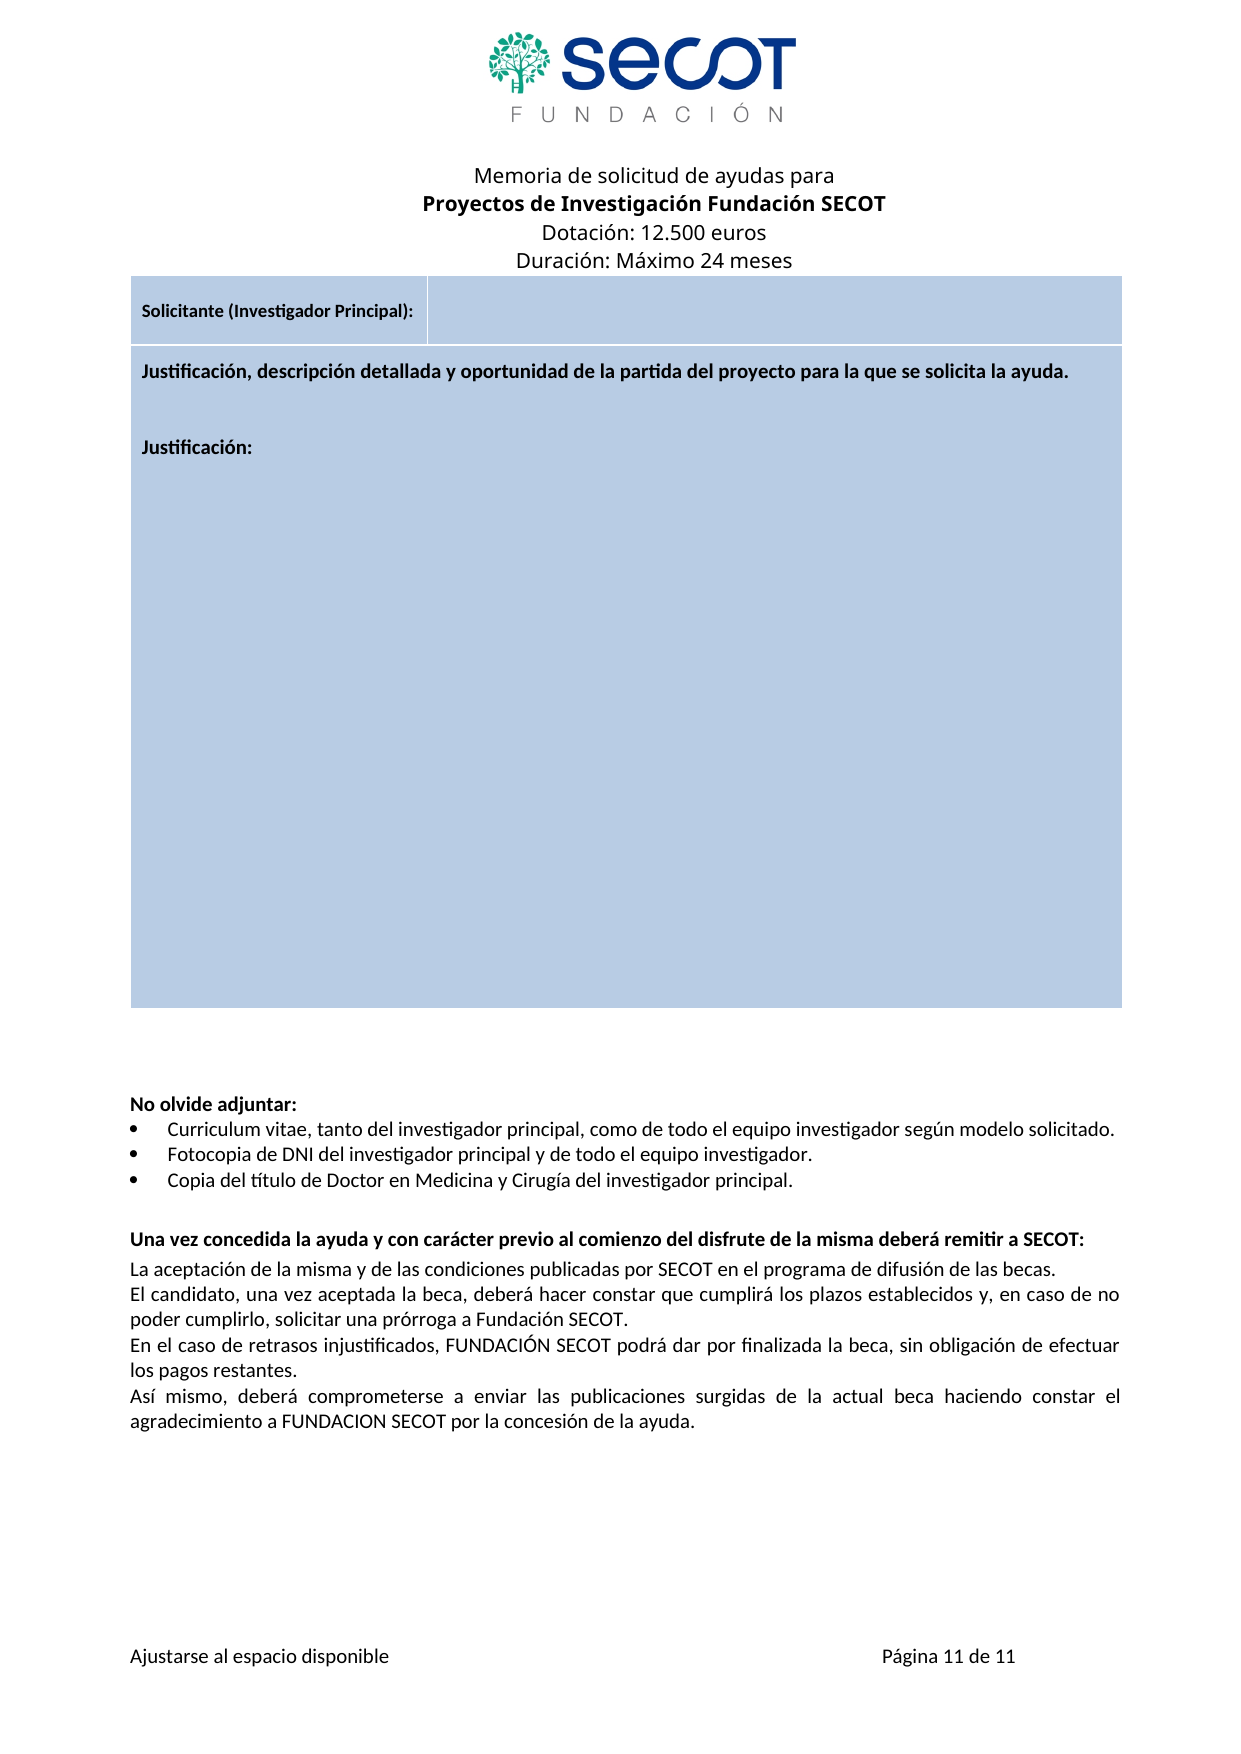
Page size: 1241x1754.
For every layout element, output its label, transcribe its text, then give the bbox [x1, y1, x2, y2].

list Fotocopia de DNI del investigador principal y de todo el equipo investigador. [130, 1142, 1122, 1167]
text Así mismo, deberá comprometerse a enviar las publicaciones surgidas de la actual beca haciendo constar el agradecimiento a FUNDACION SECOT por la concesión de la ayuda. [130, 1383, 1122, 1434]
text El candidato, una vez aceptada la beca, deberá hacer constar que cumplirá los plazos establecidos y, en caso de no poder cumplirlo, solicitar una prórroga a Fundación SECOT. [130, 1281, 1122, 1332]
text La aceptación de la misma y de las condiciones publicadas por SECOT en el programa de difusión de las becas. [130, 1256, 1122, 1281]
text No olvide adjuntar: [130, 1091, 1122, 1116]
list Curriculum vitae, tanto del investigador principal, como de todo el equipo investigador según modelo solicitado. [130, 1116, 1122, 1142]
text Una vez concedida la ayuda y con carácter previo al comienzo del disfrute de la misma deberá remitir a SECOT: [130, 1226, 1122, 1252]
table_header Solicitante (Investigador Principal): [131, 276, 427, 344]
table_header [428, 276, 1122, 344]
text En el caso de retrasos injustificados, FUNDACIÓN SECOT podrá dar por finalizada la beca, sin obligación de efectuar los pagos restantes. [130, 1332, 1122, 1383]
picture [483, 30, 800, 131]
list Copia del título de Doctor en Medicina y Cirugía del investigador principal. [130, 1167, 1122, 1192]
table_cell Justificación, descripción detallada y oportunidad de la partida del proyecto para la que se solicita la ayuda. Justificación: [131, 346, 1122, 1008]
